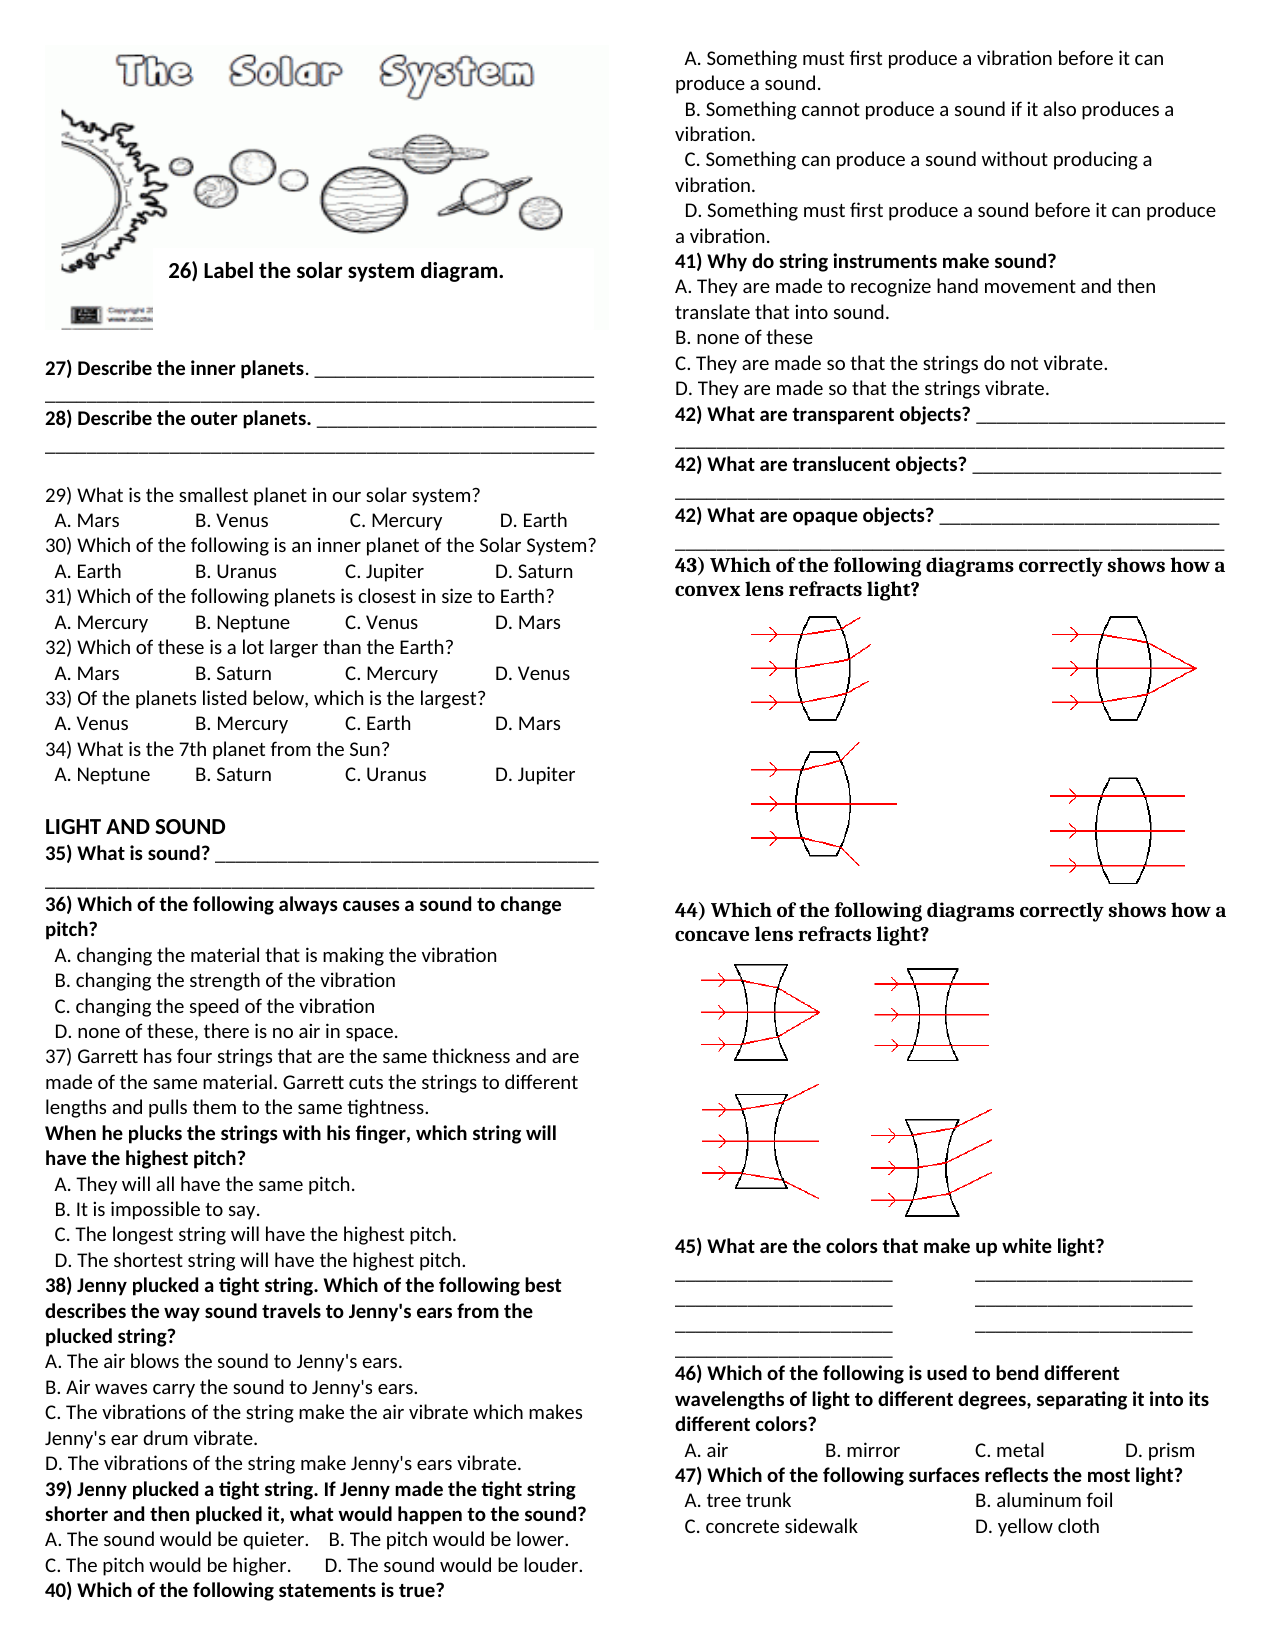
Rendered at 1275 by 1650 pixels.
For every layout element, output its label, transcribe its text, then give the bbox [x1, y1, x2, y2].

text D. They are made so that the strings vibrate. [675, 375, 1230, 401]
text 36) Which of the following always causes a sound to change pitch? [45, 891, 600, 942]
text 42) What are opaque objects? ___________________________ [675, 502, 1230, 528]
picture [1050, 606, 1199, 731]
text A. The air blows the sound to Jenny's ears. [45, 1349, 600, 1374]
text 46) Which of the following is used to bend different wavelengths of light to different degrees, separating it into its different colors? [675, 1361, 1230, 1437]
table_header [675, 947, 845, 1077]
text _____________________________________________________ [675, 528, 1230, 553]
text 44) Which of the following diagrams correctly shows how a concave lens refracts light? [675, 899, 1230, 947]
table_cell [675, 736, 973, 899]
text B. Air waves carry the sound to Jenny's ears. [45, 1374, 600, 1399]
text A. Mercury B. Neptune C. Venus D. Mars [45, 609, 600, 634]
text _____________________ _____________________ [675, 1284, 1230, 1310]
text D. none of these, there is no air in space. [45, 1018, 600, 1044]
text 39) Jenny plucked a tight string. If Jenny made the tight string shorter and then plucked it, what would happen to the sound? [45, 1476, 600, 1527]
text 32) Which of these is a lot larger than the Earth? [45, 634, 600, 660]
text A. Mars B. Saturn C. Mercury D. Venus [45, 660, 600, 685]
text A. Neptune B. Saturn C. Uranus D. Jupiter [45, 761, 600, 787]
picture [698, 951, 822, 1073]
table_header [973, 601, 1275, 736]
table_cell [845, 1078, 1017, 1233]
text A. They will all have the same pitch. [45, 1171, 600, 1196]
text 47) Which of the following surfaces reflects the most light? [675, 1462, 1230, 1488]
text _____________________________________________________ [45, 380, 600, 406]
text 40) Which of the following statements is true? [45, 1577, 600, 1603]
text A. Mars B. Venus C. Mercury D. Earth [45, 507, 600, 533]
picture [749, 606, 899, 731]
picture [872, 957, 991, 1073]
text 30) Which of the following is an inner planet of the Solar System? [45, 533, 600, 558]
text A. They are made to recognize hand movement and then translate that into sound. [675, 274, 1230, 324]
picture [1048, 766, 1201, 895]
text C. Something can produce a sound without producing a vibration. [675, 147, 1230, 197]
text 37) Garrett has four strings that are the same thickness and are made of the same material. Garrett cuts the strings to different lengths and pulls them to the same tightness. [45, 1044, 600, 1120]
text 38) Jenny plucked a tight string. Which of the following best describes the way sound travels to Jenny's ears from the plucked string? [45, 1272, 600, 1349]
text _____________________ _____________________ [675, 1310, 1230, 1335]
text A. air B. mirror C. metal D. prism [675, 1437, 1230, 1462]
text A. tree trunk B. aluminum foil [675, 1488, 1230, 1513]
text A. changing the material that is making the vibration [45, 942, 600, 967]
text C. changing the speed of the vibration [45, 993, 600, 1018]
text C. The longest string will have the highest pitch. [45, 1222, 600, 1247]
text B. It is impossible to say. [45, 1196, 600, 1222]
text _____________________________________________________ [45, 431, 600, 456]
table_header [845, 947, 1017, 1077]
text D. The shortest string will have the highest pitch. [45, 1247, 600, 1272]
text 41) Why do string instruments make sound? [675, 248, 1230, 274]
text A. The sound would be quieter. B. The pitch would be lower. [45, 1527, 600, 1552]
table_cell [973, 736, 1275, 899]
text A. Something must first produce a vibration before it can produce a sound. [675, 45, 1230, 96]
picture [699, 1082, 821, 1201]
text B. changing the strength of the vibration [45, 967, 600, 993]
table_cell [675, 1078, 845, 1233]
text 42) What are transparent objects? ________________________ [675, 401, 1230, 426]
text 31) Which of the following planets is closest in size to Earth? [45, 583, 600, 609]
text _____________________ _____________________ [675, 1259, 1230, 1284]
text C. The pitch would be higher. D. The sound would be louder. [45, 1552, 600, 1577]
text 33) Of the planets listed below, which is the largest? [45, 685, 600, 711]
text _____________________ [675, 1335, 1230, 1361]
text D. Something must first produce a sound before it can produce a vibration. [675, 197, 1230, 248]
text 29) What is the smallest planet in our solar system? [45, 482, 600, 507]
text 27) Describe the inner planets. ___________________________ [45, 355, 600, 380]
picture [45, 45, 609, 330]
text 28) Describe the outer planets. ___________________________ [45, 406, 600, 431]
text C. They are made so that the strings do not vibrate. [675, 350, 1230, 375]
text A. Venus B. Mercury C. Earth D. Mars [45, 711, 600, 736]
text B. none of these [675, 324, 1230, 350]
text 42) What are translucent objects? ________________________ [675, 452, 1230, 477]
picture [749, 740, 899, 867]
text D. The vibrations of the string make Jenny's ears vibrate. [45, 1450, 600, 1476]
text C. concrete sidewalk D. yellow cloth [675, 1513, 1230, 1538]
text A. Earth B. Uranus C. Jupiter D. Saturn [45, 558, 600, 583]
text _____________________________________________________ [675, 426, 1230, 452]
text 43) Which of the following diagrams correctly shows how a convex lens refracts light? [675, 553, 1230, 601]
text When he plucks the strings with his finger, which string will have the highest pitch? [45, 1120, 600, 1171]
picture [868, 1106, 994, 1229]
text 45) What are the colors that make up white light? [675, 1233, 1230, 1259]
text C. The vibrations of the string make the air vibrate which makes Jenny's ear drum vibrate. [45, 1399, 600, 1450]
text _____________________________________________________ [45, 866, 600, 891]
text 34) What is the 7th planet from the Sun? [45, 736, 600, 761]
text _____________________________________________________ [675, 477, 1230, 502]
text LIGHT AND SOUND [45, 812, 600, 840]
table_header [675, 601, 973, 736]
text B. Something cannot produce a sound if it also produces a vibration. [675, 96, 1230, 147]
text 35) What is sound? _____________________________________ [45, 840, 600, 866]
